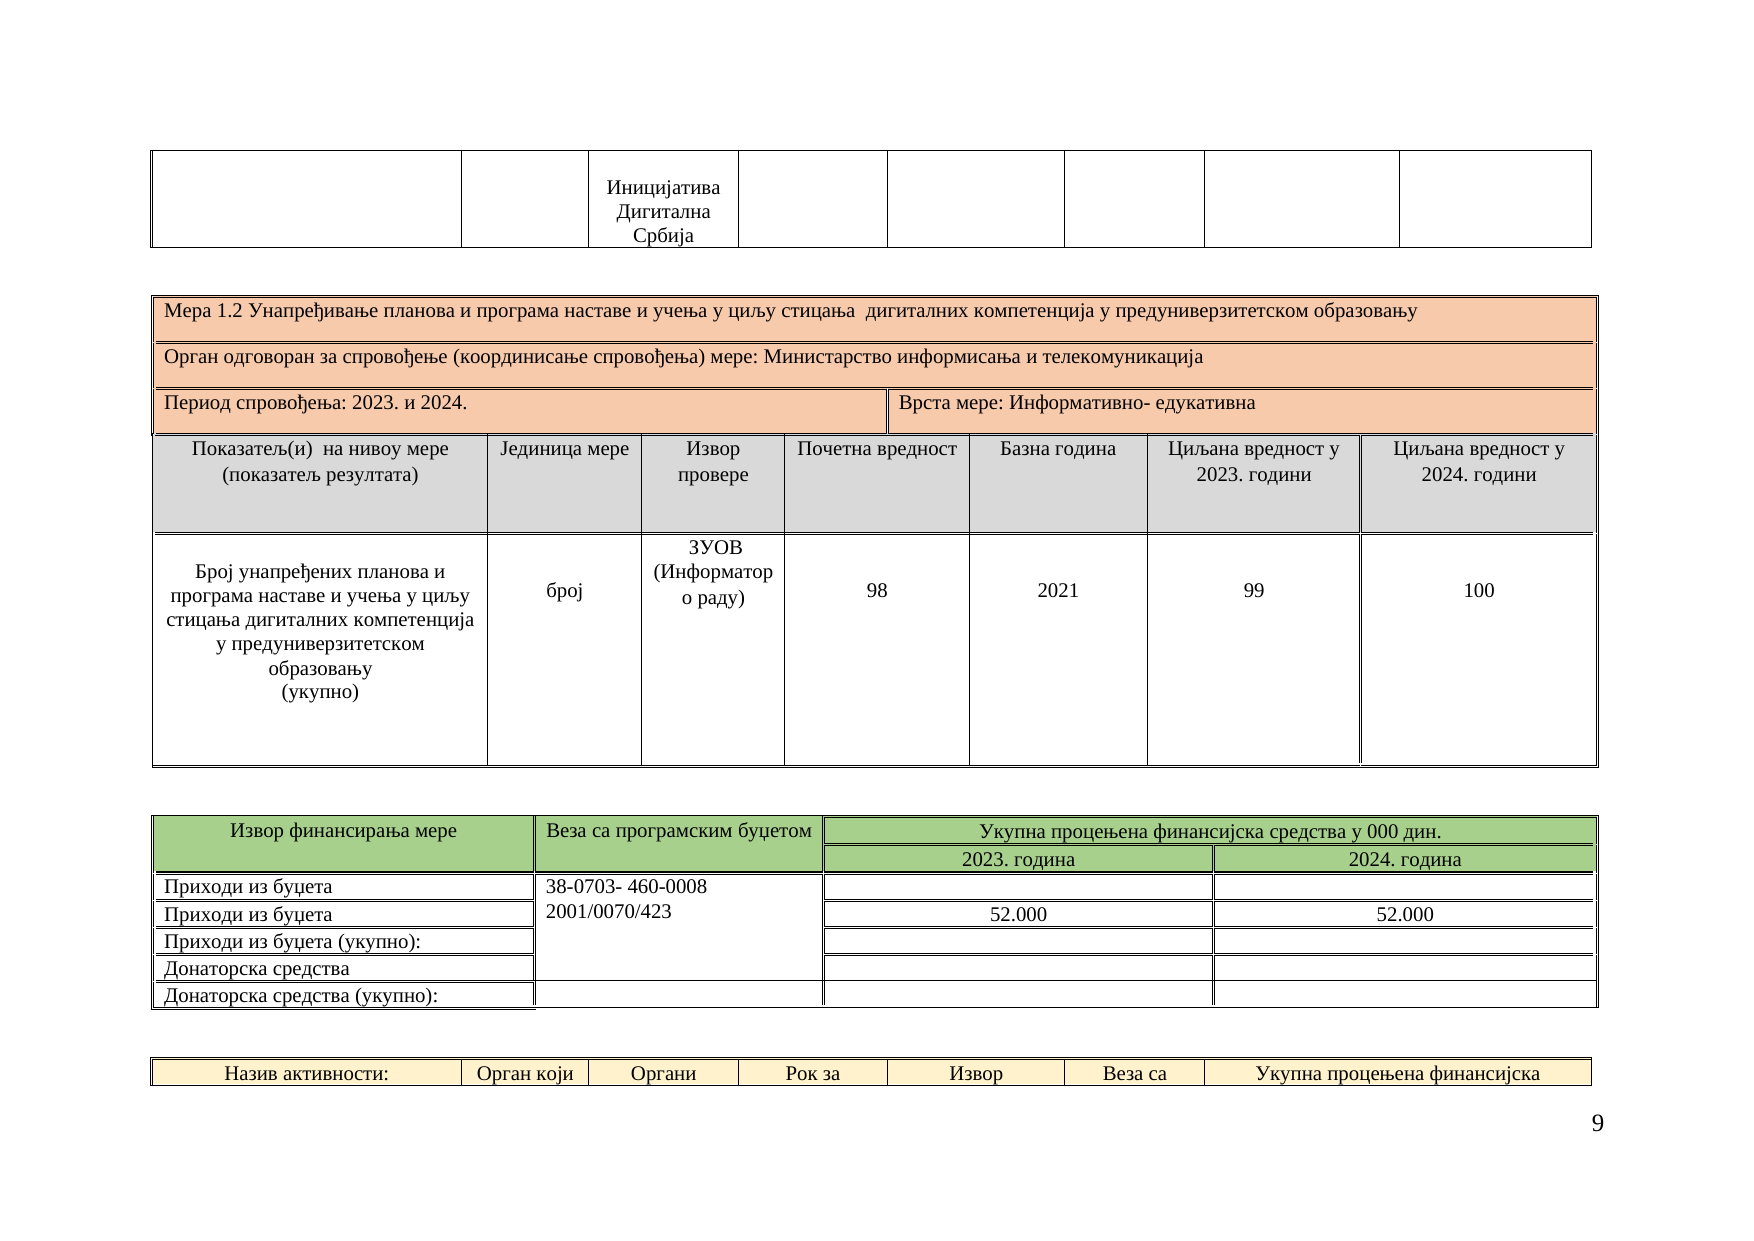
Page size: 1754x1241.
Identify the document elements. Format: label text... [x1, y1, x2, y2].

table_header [1065, 1060, 1204, 1084]
table_cell 99 [1148, 532, 1361, 765]
table_cell Jединица мере [488, 436, 641, 532]
table_cell [1213, 953, 1597, 980]
table_cell [1065, 151, 1204, 247]
table_cell број [488, 535, 641, 765]
table_cell Почетна вредност [785, 436, 969, 532]
table_cell 98 [785, 535, 969, 765]
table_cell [589, 151, 738, 247]
table_cell Показатељ(и) на нивоу мере (показатељ резултата) [153, 433, 487, 532]
table_cell Циљана вредност у 2023. години [1148, 436, 1359, 532]
table_cell МП [462, 151, 588, 247]
table_cell [1213, 981, 1596, 1007]
table_cell 100 [1361, 532, 1597, 765]
table_cell Период спровођења: 2023. и 2024. [153, 387, 887, 433]
table_cell Врста мере: Информативно- едукативна [888, 387, 1597, 433]
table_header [462, 1060, 588, 1084]
table_cell Донаторска средства [153, 953, 534, 980]
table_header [739, 1060, 887, 1084]
table_cell 52.000 [1215, 899, 1596, 926]
table_cell [825, 875, 1212, 898]
table_header Извор финансирања мере [154, 816, 533, 871]
table_cell [1215, 926, 1596, 953]
table_cell Донаторска средства (укупно): [153, 980, 534, 1007]
table_cell [1205, 151, 1399, 247]
table_cell [1215, 871, 1596, 898]
table_cell [825, 956, 1212, 980]
table_cell Орган oдговоран за спровођење (координисање спровођења) мере: Министарство информисања и телекомуникација [153, 341, 1597, 387]
table_cell Приходи из буџета [154, 899, 533, 926]
table_header Укупна процењена финансијска средства у 000 дин. [825, 818, 1596, 843]
table_cell 2023. година [825, 846, 1212, 871]
table_header Веза са програмским буџетом [536, 816, 822, 871]
table_cell 52.000 [825, 902, 1212, 926]
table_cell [153, 151, 461, 247]
table_cell Приходи из буџета [154, 871, 533, 898]
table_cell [739, 151, 887, 247]
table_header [589, 1060, 738, 1084]
table_cell 38-0703- 460-0008 2001/0070/423 [536, 875, 822, 980]
table_header Мера 1.2 Унапређивање планова и програма наставе и учења у циљу стицања дигиталних компетенција у предуниверзитетском образовању [154, 298, 1596, 341]
table_cell [825, 929, 1212, 953]
table_cell 2024. година [1213, 843, 1597, 871]
table_cell ЗУОВ (Информатор о раду) [642, 535, 784, 765]
table_header Назив активности: [153, 1060, 461, 1084]
table_cell Приходи из буџета (укупно): [154, 926, 533, 953]
table_cell Базна година [970, 436, 1147, 532]
table_cell [534, 981, 824, 1007]
table_cell [1400, 151, 1591, 247]
table_cell 2021 [970, 535, 1147, 765]
table_cell Циљана вредност у 2024. години [1361, 433, 1597, 532]
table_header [1205, 1060, 1591, 1084]
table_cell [888, 151, 1064, 247]
table_cell Број унапређених планова и програма наставе и учења у циљу стицања дигиталних компетенција у предуниверзитетском образовању (укупно) [153, 532, 487, 765]
table_header Извор финансирања [888, 1060, 1064, 1084]
table_cell Извор провере [642, 436, 784, 532]
table_cell [824, 981, 1213, 1007]
